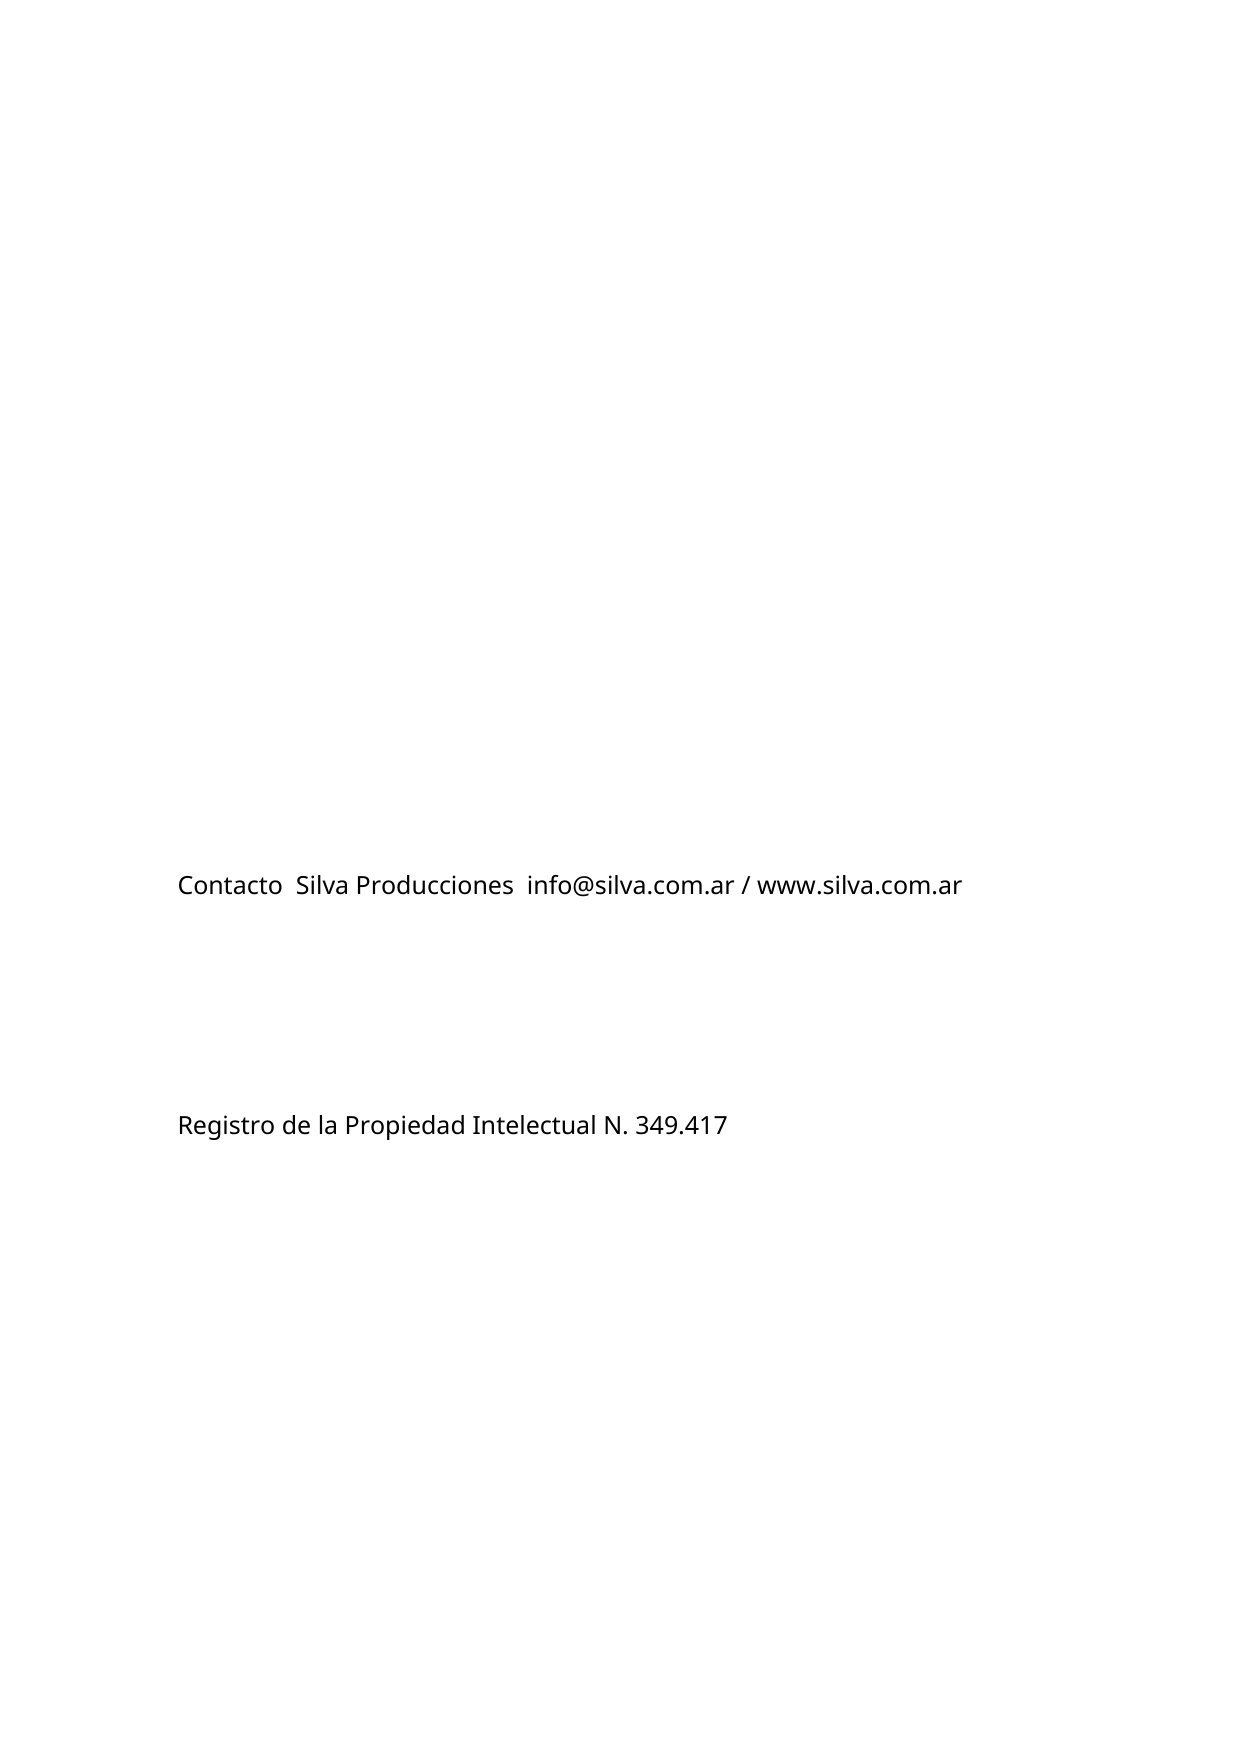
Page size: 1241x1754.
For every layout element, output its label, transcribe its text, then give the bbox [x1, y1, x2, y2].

text Registro de la Propiedad Intelectual N. 349.417 [177, 1108, 1063, 1142]
text Contacto Silva Producciones info@silva.com.ar / www.silva.com.ar [177, 868, 1063, 902]
